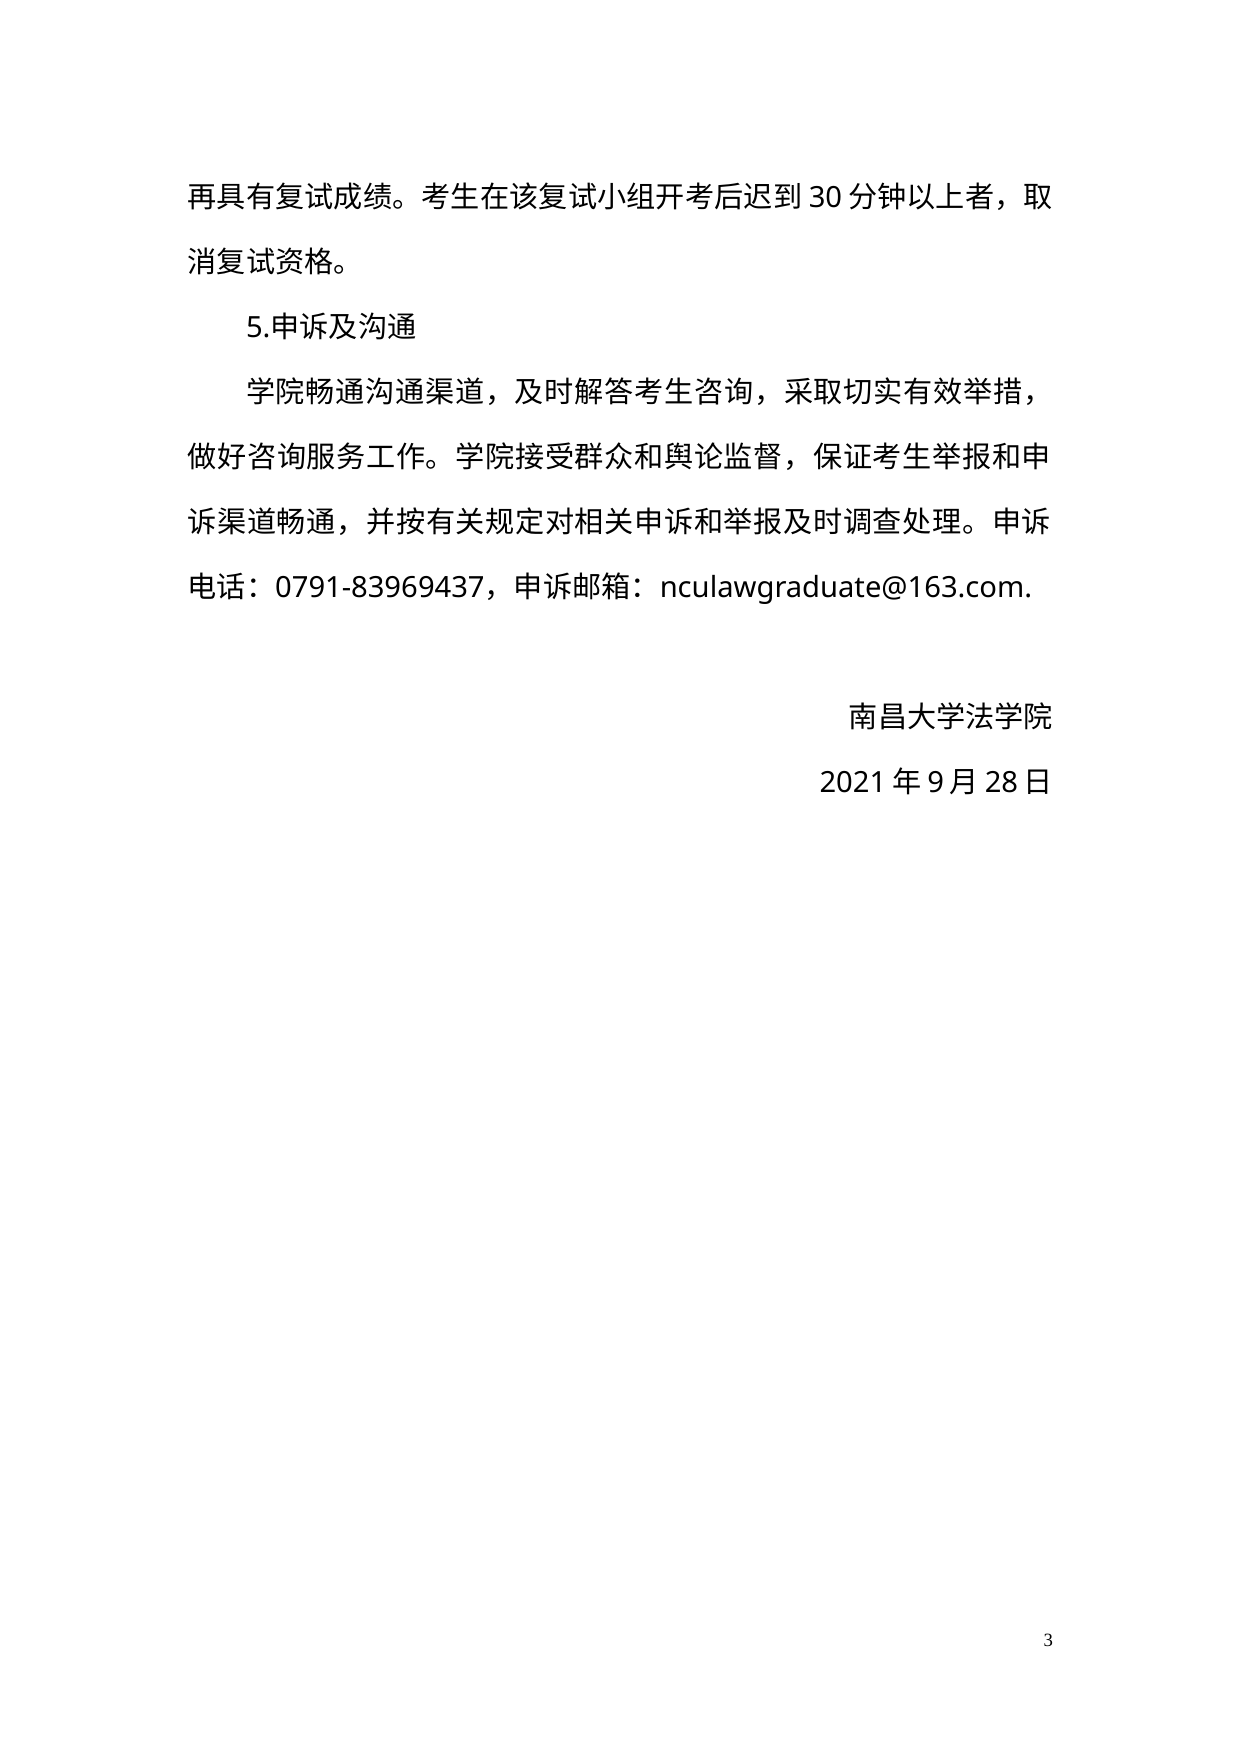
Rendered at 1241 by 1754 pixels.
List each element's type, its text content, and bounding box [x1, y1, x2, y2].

text 5.申诉及沟通 [187, 292, 1053, 357]
text 学院畅通沟通渠道，及时解答考生咨询，采取切实有效举措，做好咨询服务工作。学院接受群众和舆论监督，保证考生举报和申诉渠道畅通，并按有关规定对相关申诉和举报及时调查处理。申诉电话：0791-83969437，申诉邮箱：nculawgraduate@163.com. [187, 357, 1053, 617]
text 南昌大学法学院 [187, 682, 1053, 747]
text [187, 162, 1053, 292]
text 2021年9月28日 [187, 747, 1053, 812]
